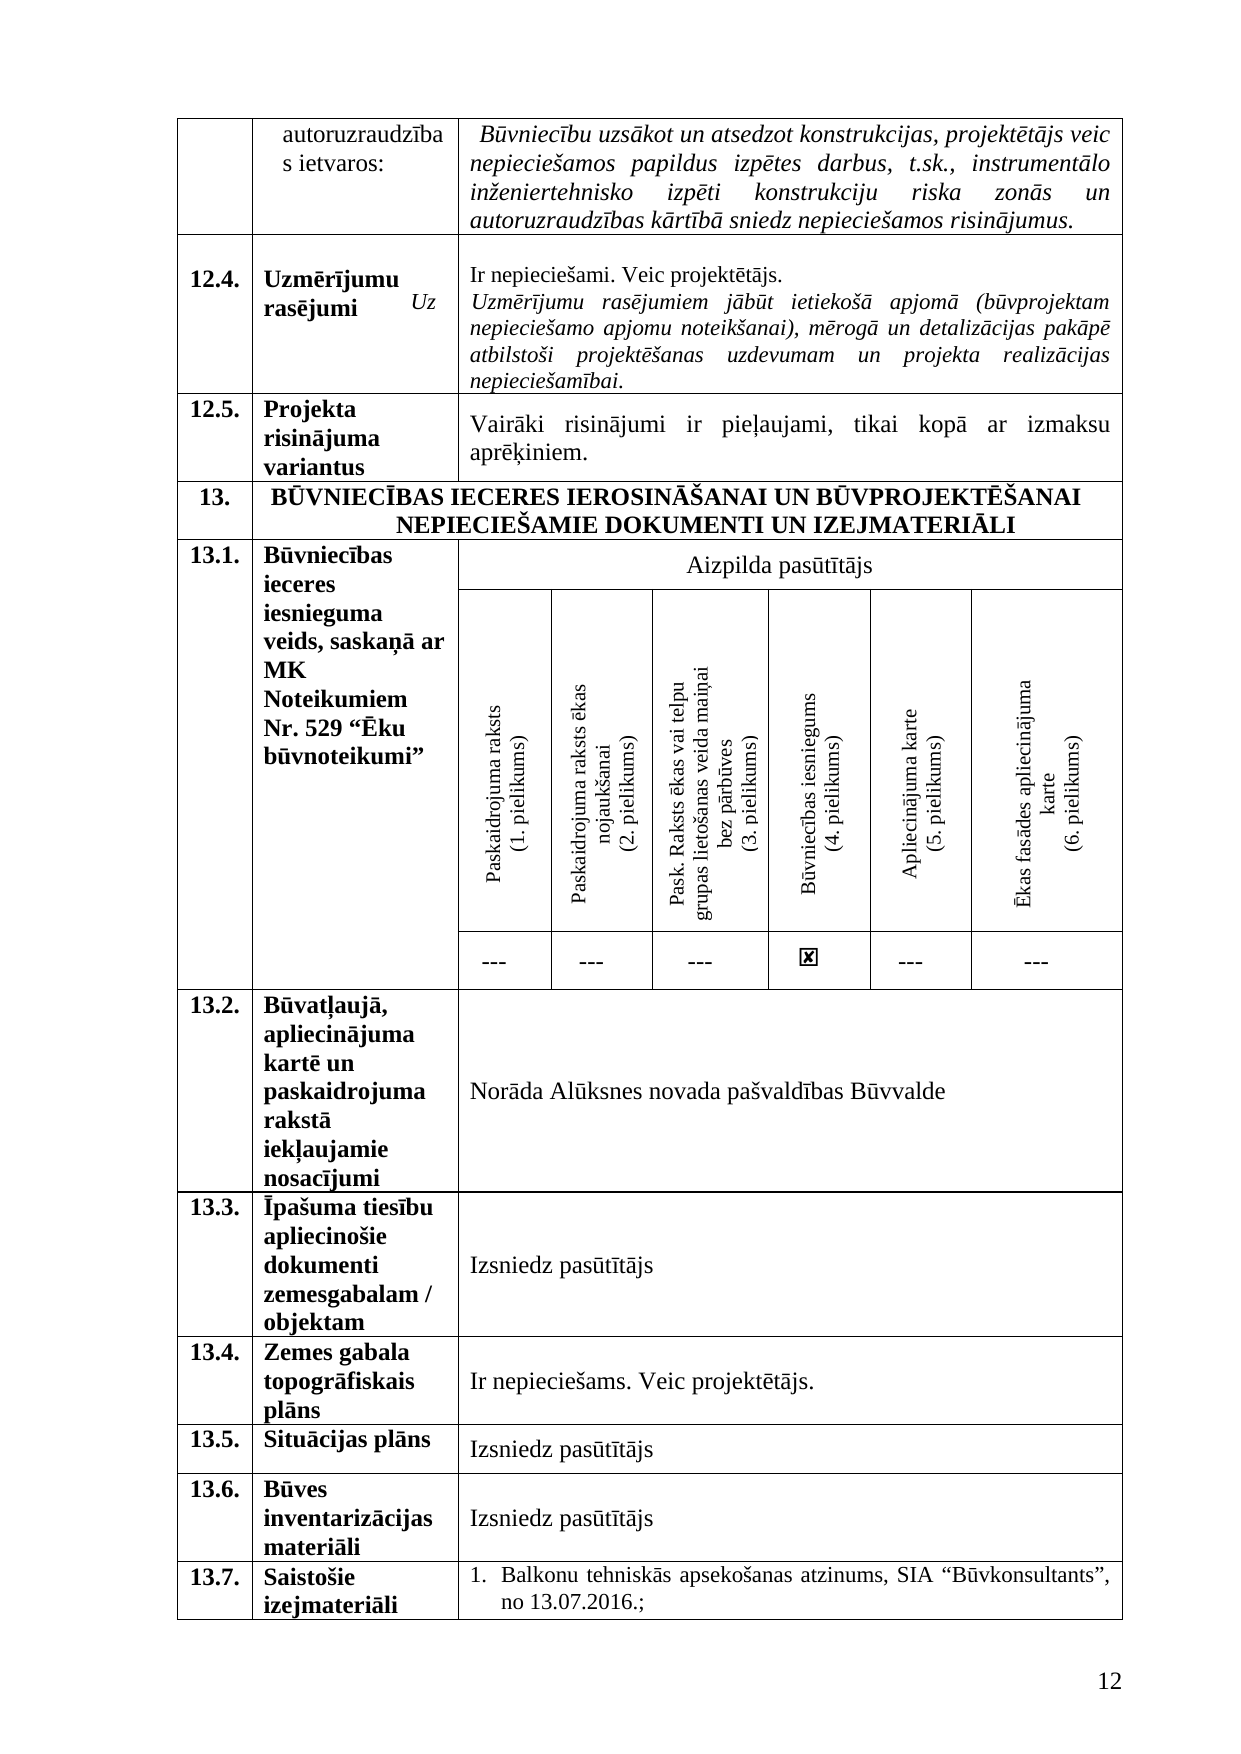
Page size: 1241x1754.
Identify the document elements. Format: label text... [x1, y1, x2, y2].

table_cell Vairāki risinājumi ir pieļaujami, tikai kopā ar izmaksu aprēķiniem. [459, 394, 1122, 481]
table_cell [459, 119, 1122, 234]
table_cell 13.1. [178, 540, 252, 989]
table_cell 13. [178, 482, 252, 539]
table_cell Situācijas plāns [253, 1425, 458, 1473]
table_cell --- [653, 932, 768, 989]
table_cell Pask. Raksts ēkas vai telpu grupas lietošanas veida maiņai bez pārbūves (3. pielikums) [653, 590, 768, 931]
table_cell Ir nepieciešams. Veic projektētājs. [459, 1337, 1122, 1423]
table_cell 13.2. [178, 990, 252, 1191]
table_cell Būvniecības ieceres iesnieguma veids, saskaņā ar MK Noteikumiem Nr. 529 “Ēku būvnoteikumi” [253, 540, 458, 989]
table_cell 13.5. [178, 1425, 252, 1473]
table_cell [769, 932, 870, 989]
table_cell --- [972, 932, 1122, 989]
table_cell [253, 119, 458, 234]
table_cell Norāda Alūksnes novada pašvaldības Būvvalde [459, 990, 1122, 1191]
table_cell 13.3. [178, 1193, 252, 1336]
table_cell Zemes gabala topogrāfiskais plāns [253, 1337, 458, 1423]
table_cell --- [459, 932, 551, 989]
table_cell 13.4. [178, 1337, 252, 1423]
table_cell 13.7. [178, 1562, 252, 1619]
table_cell 12.5. [178, 394, 252, 481]
table_cell 12.4. [178, 235, 252, 393]
table_cell Paskaidrojuma raksts (1. pielikums) [459, 590, 551, 931]
table_cell Izsniedz pasūtītājs [459, 1193, 1122, 1336]
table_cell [253, 1562, 458, 1619]
table_cell Būves inventarizācijas materiāli [253, 1474, 458, 1561]
table_cell BŪVNIECĪBAS IECERES IEROSINĀŠANAI UN BŪVPROJEKTĒŠANAI NEPIECIEŠAMIE DOKUMENTI UN IZEJMATERIĀLI [253, 482, 1122, 539]
table_cell --- [871, 932, 971, 989]
table_cell Ir nepieciešami. Veic projektētājs. Uz Uzmērījumu rasējumiem jābūt ietiekošā apjomā (būvprojektam nepieciešamo apjomu noteikšanai), mērogā un detalizācijas pakāpē atbilstoši projektēšanas uzdevumam un projekta realizācijas nepieciešamībai. [459, 235, 1122, 393]
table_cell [459, 1562, 1122, 1619]
table_cell Apliecinājuma karte (5. pielikums) [871, 590, 971, 931]
table_cell Izsniedz pasūtītājs [459, 1425, 1122, 1473]
table_cell 13.6. [178, 1474, 252, 1561]
table_cell Izsniedz pasūtītājs [459, 1474, 1122, 1561]
table_cell [178, 119, 252, 234]
table_cell Ēkas fasādes apliecinājuma karte (6. pielikums) [972, 590, 1122, 931]
table_cell Īpašuma tiesību apliecinošie dokumenti zemesgabalam / objektam [253, 1193, 458, 1336]
table_cell Paskaidrojuma raksts ēkas nojaukšanai (2. pielikums) [552, 590, 652, 931]
table_cell Būvniecības iesniegums (4. pielikums) [769, 590, 870, 931]
table_cell Aizpilda pasūtītājs [459, 540, 1122, 589]
table_cell --- [552, 932, 652, 989]
table_cell Būvatļaujā, apliecinājuma kartē un paskaidrojuma rakstā iekļaujamie nosacījumi [253, 990, 458, 1191]
table_cell Projekta risinājuma variantus [253, 394, 458, 481]
table_cell Uzmērījumu rasējumi [253, 235, 458, 393]
